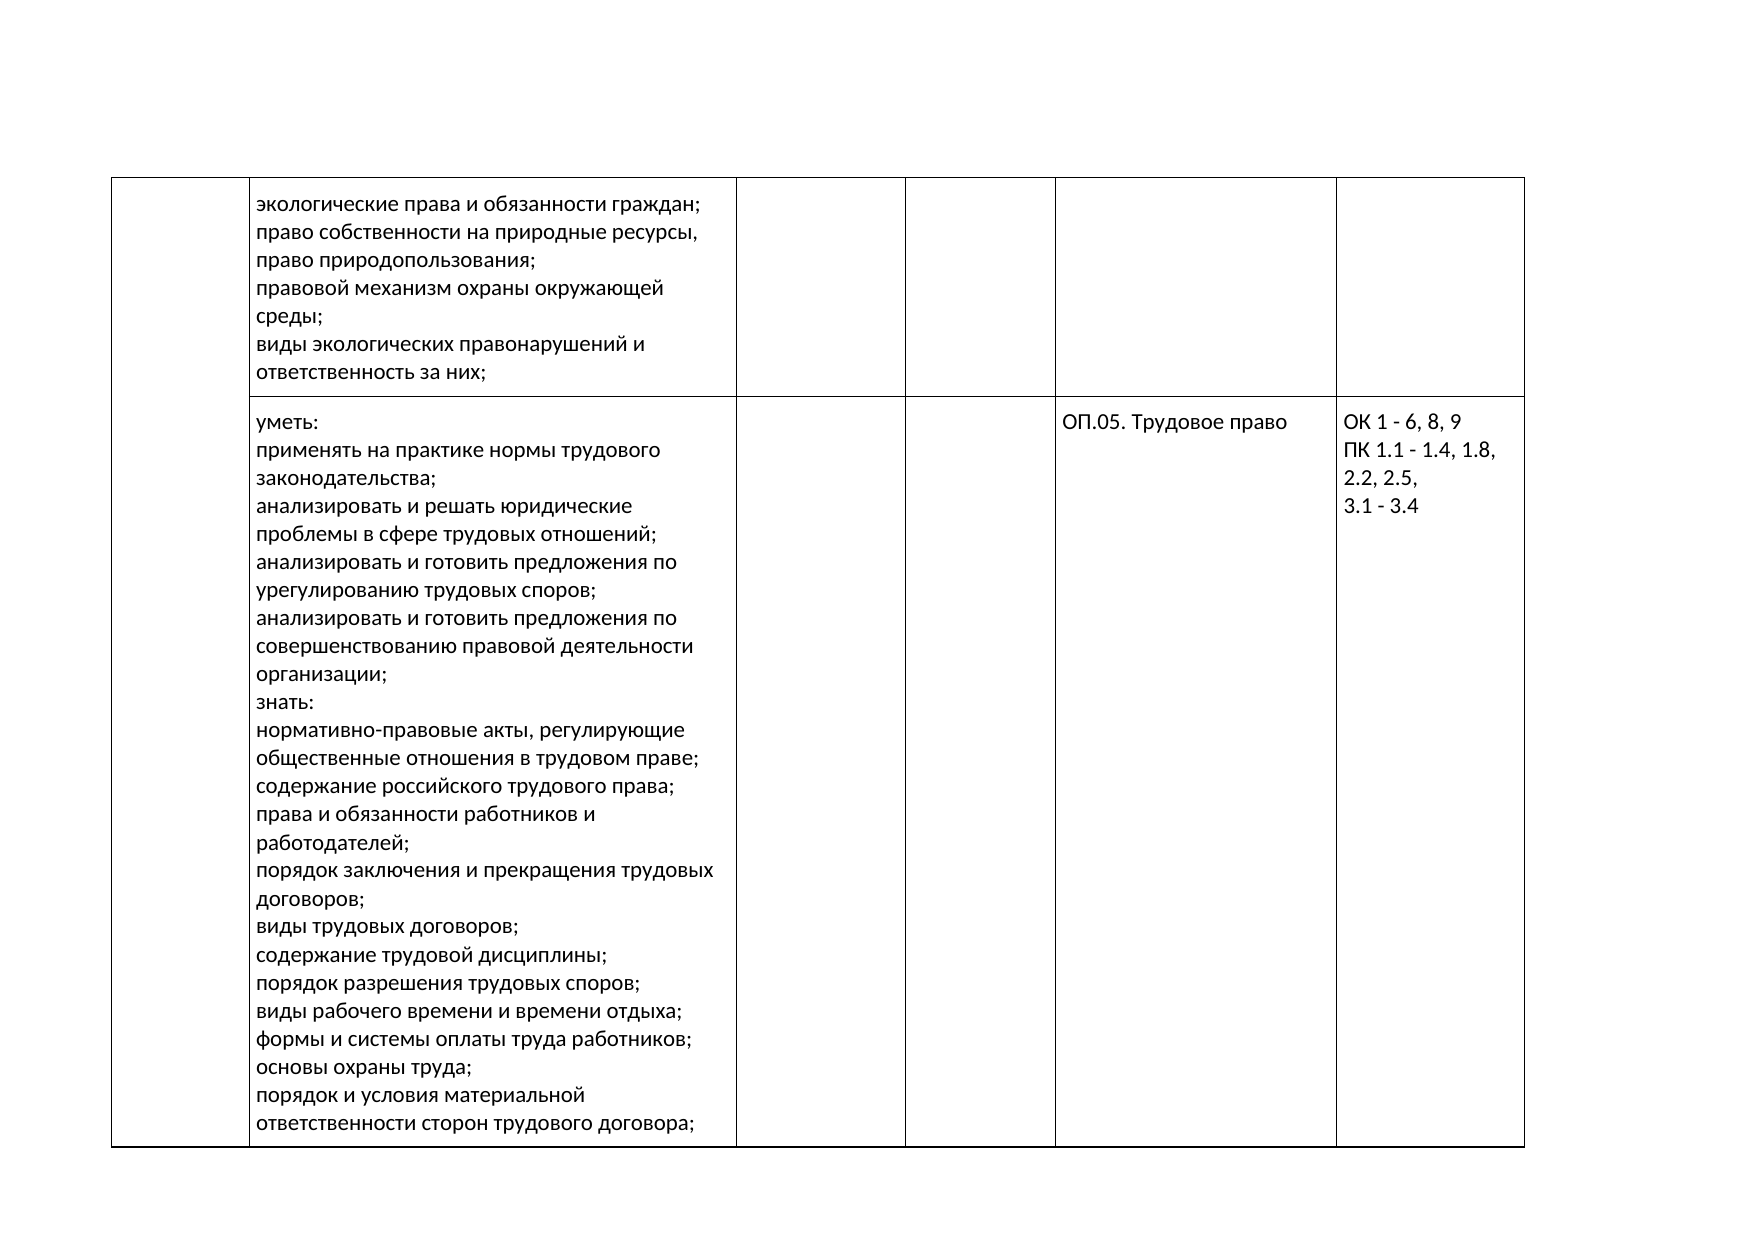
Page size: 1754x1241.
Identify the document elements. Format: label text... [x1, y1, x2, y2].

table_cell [250, 178, 736, 396]
table_cell [737, 397, 905, 1146]
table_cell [1337, 178, 1524, 396]
table_cell [906, 178, 1055, 396]
table_cell [737, 178, 905, 396]
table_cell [1056, 178, 1336, 396]
table_cell ОК 1 - 6, 8, 9 ПК 1.1 - 1.4, 1.8, 2.2, 2.5, 3.1 - 3.4 [1337, 397, 1524, 1146]
table_cell уметь: применять на практике нормы трудового законодательства; анализировать и решать юридические проблемы в сфере трудовых отношений; анализировать и готовить предложения по урегулированию трудовых споров; анализировать и готовить предложения по совершенствованию правовой деятельности организации; знать: нормативно-правовые акты, регулирующие общественные отношения в трудовом праве; содержание российского трудового права; права и обязанности работников и работодателей; порядок заключения и прекращения трудовых договоров; виды трудовых договоров; содержание трудовой дисциплины; порядок разрешения трудовых споров; виды рабочего времени и времени отдыха; формы и системы оплаты труда работников; основы охраны труда; порядок и условия материальной ответственности сторон трудового договора; [250, 397, 736, 1146]
table_cell ОП.05. Трудовое право [1056, 397, 1336, 1146]
table_cell [906, 397, 1055, 1146]
